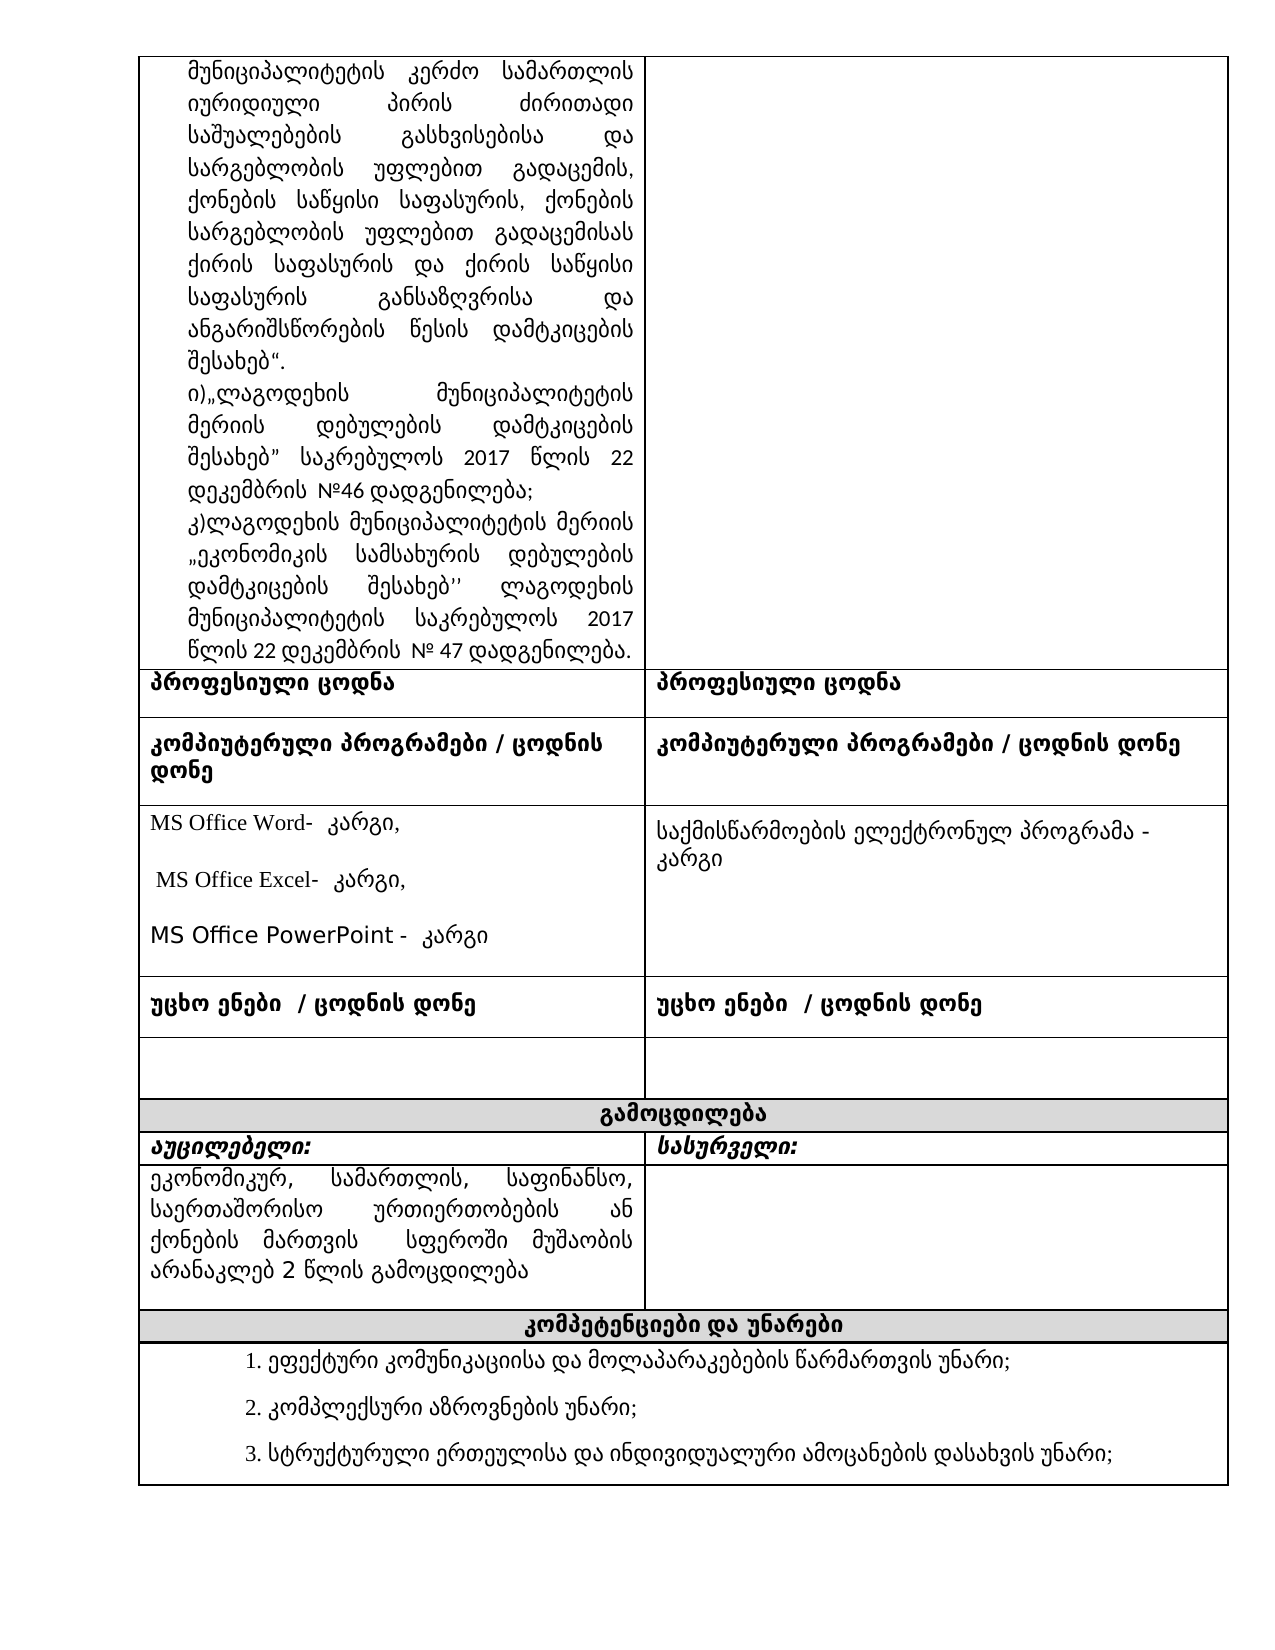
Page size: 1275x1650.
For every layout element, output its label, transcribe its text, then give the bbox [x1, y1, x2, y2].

table_cell კომპიუტერული პროგრამები / ცოდნის დონე [646, 718, 1227, 805]
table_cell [140, 1344, 1227, 1484]
table_cell პროფესიული ცოდნა [140, 670, 644, 717]
table_cell [140, 1038, 644, 1098]
table_cell კომპიუტერული პროგრამები / ცოდნის დონე [140, 718, 644, 805]
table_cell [140, 57, 644, 668]
table_cell კომპეტენციები და უნარები [140, 1311, 1227, 1341]
table_cell საქმისწარმოების ელექტრონულ პროგრამა - კარგი [646, 806, 1227, 976]
table_cell გამოცდილება [140, 1100, 1227, 1131]
table_cell უცხო ენები / ცოდნის დონე [646, 977, 1227, 1037]
table_cell პროფესიული ცოდნა [646, 670, 1227, 717]
table_cell უცხო ენები / ცოდნის დონე [140, 977, 644, 1037]
table_cell [646, 1166, 1227, 1309]
table_cell MS Office Word- კარგი, MS Office Excel- კარგი, MS Office PowerPoint - კარგი [140, 806, 644, 976]
table_cell [646, 57, 1227, 668]
table_cell ეკონომიკურ, სამართლის, საფინანსო, საერთაშორისო ურთიერთობების ან ქონების მართვის სფეროში მუშაობის არანაკლებ 2 წლის გამოცდილება [140, 1166, 644, 1309]
table_cell აუცილებელი: [140, 1133, 644, 1163]
table_cell [646, 1038, 1227, 1098]
table_cell სასურველი: [646, 1133, 1227, 1163]
